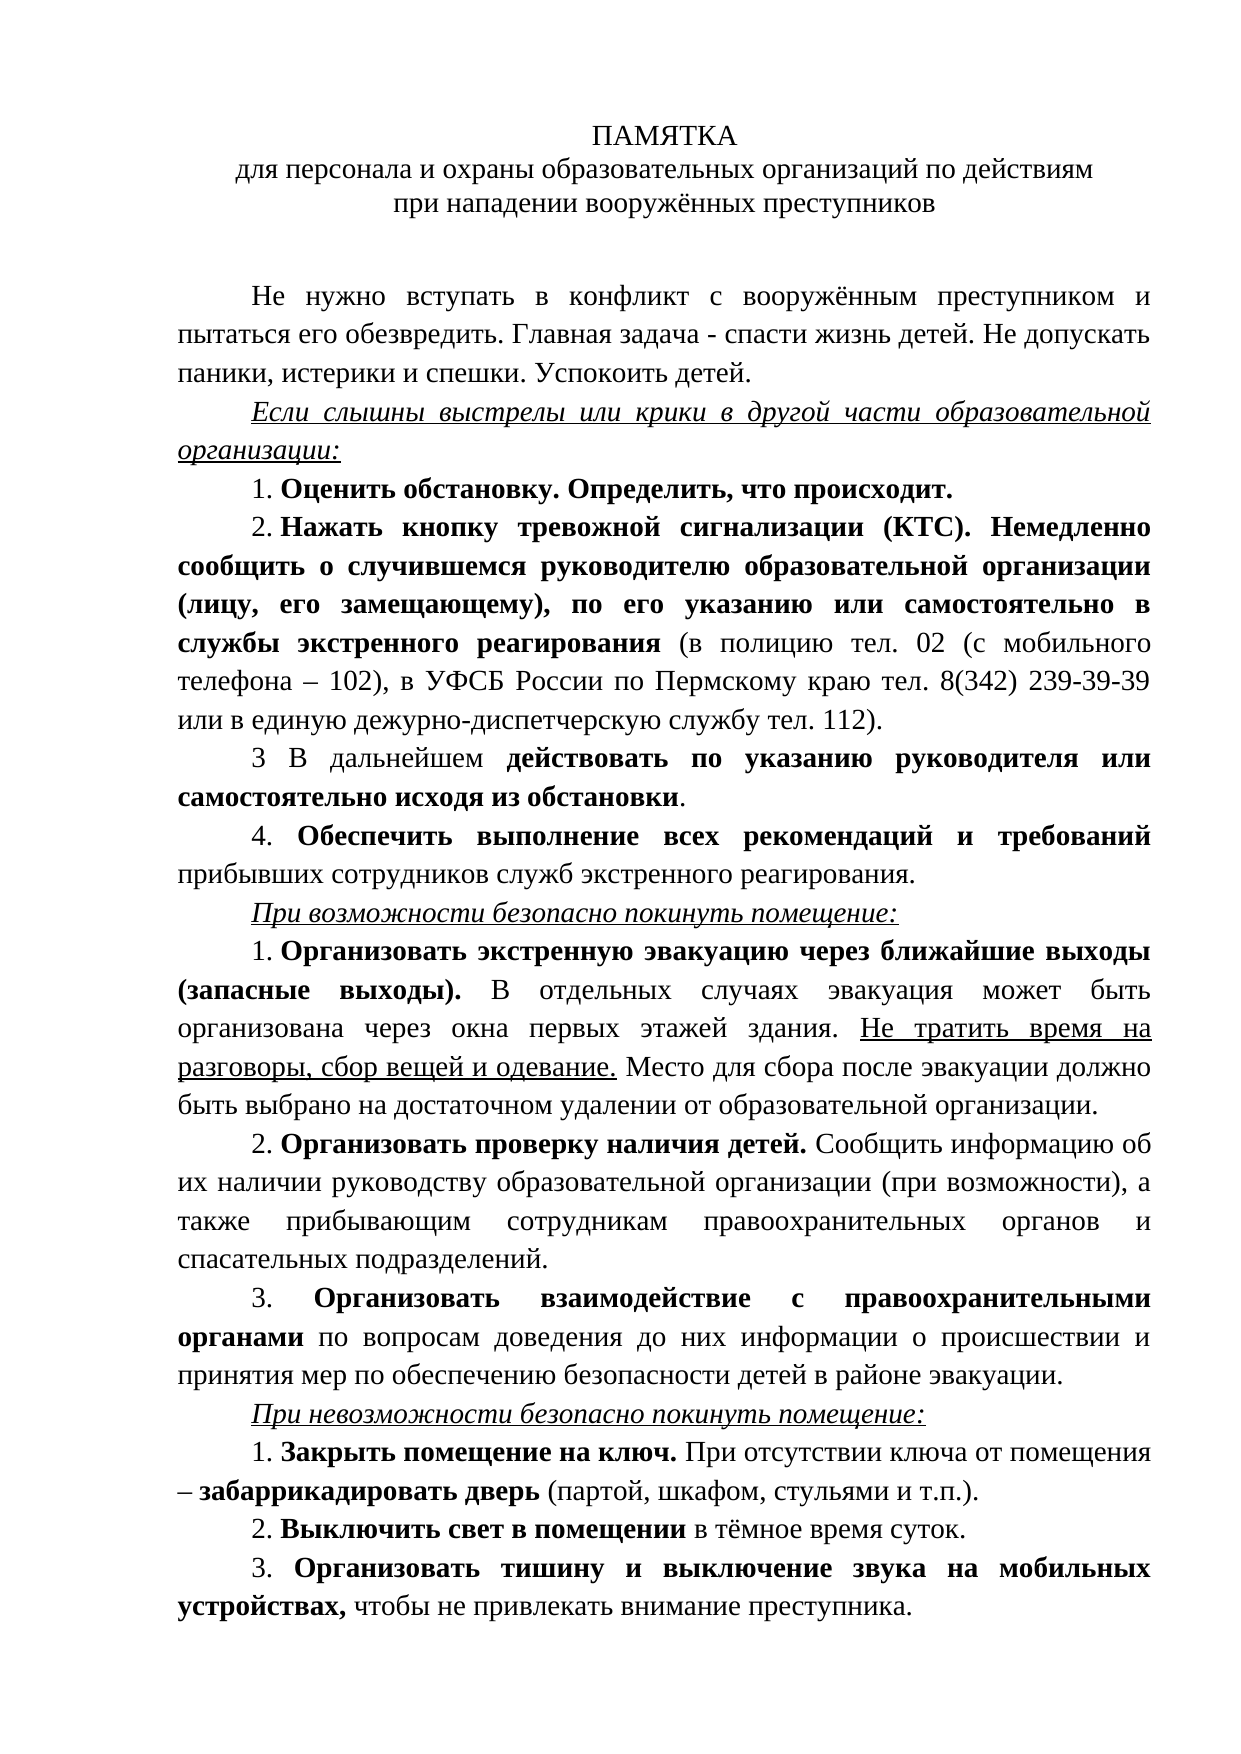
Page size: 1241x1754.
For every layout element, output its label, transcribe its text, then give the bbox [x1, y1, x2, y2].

text 1. Оценить обстановку. Определить, что происходит. [177, 471, 1152, 504]
text Если слышны выстрелы или крики в другой части образовательной организации: [177, 394, 1152, 466]
text 3. Организовать тишину и выключение звука на мобильных устройствах, чтобы не привлекать внимание преступника. [177, 1550, 1152, 1622]
text 3. Организовать взаимодействие с правоохранительными органами по вопросам доведения до них информации о происшествии и принятия мер по обеспечению безопасности детей в районе эвакуации. [177, 1280, 1152, 1391]
text 1. Закрыть помещение на ключ. При отсутствии ключа от помещения – забаррикадировать дверь (партой, шкафом, стульями и т.п.). [177, 1434, 1152, 1506]
text При невозможности безопасно покинуть помещение: [177, 1396, 1152, 1429]
text для персонала и охраны образовательных организаций по действиям [177, 152, 1152, 185]
text При возможности безопасно покинуть помещение: [177, 895, 1152, 928]
text Не нужно вступать в конфликт с вооружённым преступником и пытаться его обезвредить. Главная задача - спасти жизнь детей. Не допускать паники, истерики и спешки. Успокоить детей. [177, 278, 1152, 389]
text 2. Нажать кнопку тревожной сигнализации (КТС). Немедленно сообщить о случившемся руководителю образовательной организации (лицу, его замещающему), по его указанию или самостоятельно в службы экстренного реагирования (в полицию тел. 02 (с мобильного телефона – 102), в УФСБ России по Пермскому краю тел. 8(342) 239-39-39 или в единую дежурно-диспетчерскую службу тел. 112). [177, 509, 1152, 736]
text 3 В дальнейшем действовать по указанию руководителя или самостоятельно исходя из обстановки. [177, 741, 1152, 813]
text ПАМЯТКА [177, 118, 1152, 152]
text 4. Обеспечить выполнение всех рекомендаций и требований прибывших сотрудников служб экстренного реагирования. [177, 818, 1152, 890]
text 1. Организовать экстренную эвакуацию через ближайшие выходы (запасные выходы). В отдельных случаях эвакуация может быть организована через окна первых этажей здания. Не тратить время на разговоры, сбор вещей и одевание. Место для сбора после эвакуации должно быть выбрано на достаточном удалении от образовательной организации. [177, 933, 1152, 1121]
text при нападении вооружённых преступников [177, 185, 1152, 219]
text 2. Выключить свет в помещении в тёмное время суток. [177, 1511, 1152, 1545]
text 2. Организовать проверку наличия детей. Сообщить информацию об их наличии руководству образовательной организации (при возможности), а также прибывающим сотрудникам правоохранительных органов и спасательных подразделений. [177, 1126, 1152, 1275]
